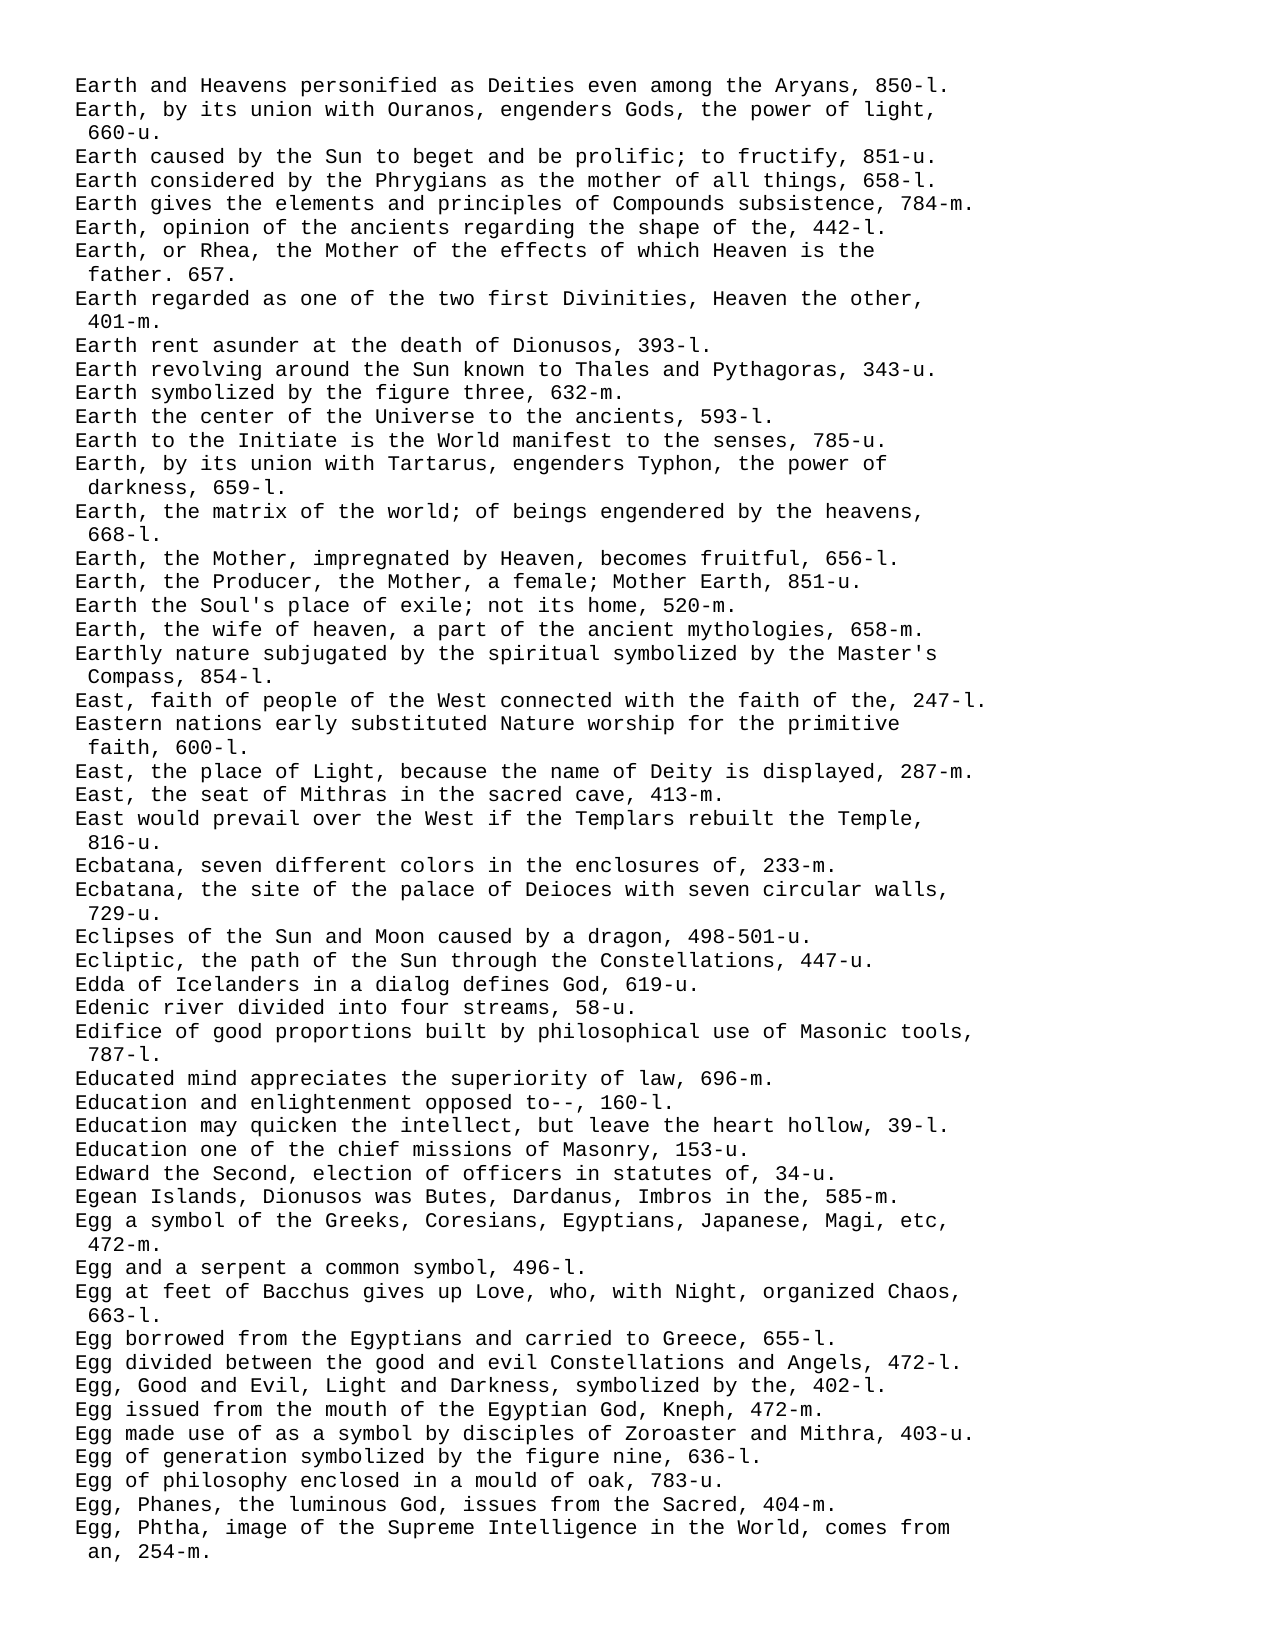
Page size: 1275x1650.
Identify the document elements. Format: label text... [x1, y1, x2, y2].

text 472-m. [75, 1234, 1200, 1257]
text East, the place of Light, because the name of Deity is displayed, 287-m. [75, 761, 1200, 784]
text Egg, Phanes, the luminous God, issues from the Sacred, 404-m. [75, 1494, 1200, 1517]
text Earth symbolized by the figure three, 632-m. [75, 382, 1200, 406]
text Egg a symbol of the Greeks, Coresians, Egyptians, Japanese, Magi, etc, [75, 1210, 1200, 1234]
text 668-l. [75, 524, 1200, 548]
text East would prevail over the West if the Templars rebuilt the Temple, [75, 808, 1200, 832]
text Eastern nations early substituted Nature worship for the primitive [75, 713, 1200, 737]
text Earth, by its union with Tartarus, engenders Typhon, the power of [75, 453, 1200, 477]
text Earth caused by the Sun to beget and be prolific; to fructify, 851-u. [75, 146, 1200, 169]
text Egg of philosophy enclosed in a mould of oak, 783-u. [75, 1470, 1200, 1494]
text Earth, the wife of heaven, a part of the ancient mythologies, 658-m. [75, 619, 1200, 642]
text Egg made use of as a symbol by disciples of Zoroaster and Mithra, 403-u. [75, 1423, 1200, 1446]
text Egg, Good and Evil, Light and Darkness, symbolized by the, 402-l. [75, 1376, 1200, 1399]
text Earth rent asunder at the death of Dionusos, 393-l. [75, 335, 1200, 359]
text Edifice of good proportions built by philosophical use of Masonic tools, [75, 1021, 1200, 1044]
text Education may quicken the intellect, but leave the heart hollow, 39-l. [75, 1115, 1200, 1139]
text Earth, the Mother, impregnated by Heaven, becomes fruitful, 656-l. [75, 548, 1200, 572]
text Earth revolving around the Sun known to Thales and Pythagoras, 343-u. [75, 359, 1200, 382]
text Ecbatana, the site of the palace of Deioces with seven circular walls, [75, 879, 1200, 903]
text Earth to the Initiate is the World manifest to the senses, 785-u. [75, 430, 1200, 453]
text East, the seat of Mithras in the sacred cave, 413-m. [75, 784, 1200, 808]
text 660-u. [75, 122, 1200, 146]
text Earthly nature subjugated by the spiritual symbolized by the Master's [75, 642, 1200, 666]
text Egg borrowed from the Egyptians and carried to Greece, 655-l. [75, 1328, 1200, 1352]
text Egg at feet of Bacchus gives up Love, who, with Night, organized Chaos, [75, 1281, 1200, 1304]
text Edward the Second, election of officers in statutes of, 34-u. [75, 1163, 1200, 1186]
text 729-u. [75, 903, 1200, 926]
text Egg and a serpent a common symbol, 496-l. [75, 1257, 1200, 1281]
text 816-u. [75, 832, 1200, 855]
text Earth considered by the Phrygians as the mother of all things, 658-l. [75, 169, 1200, 193]
text 787-l. [75, 1044, 1200, 1068]
text darkness, 659-l. [75, 477, 1200, 501]
text Earth gives the elements and principles of Compounds subsistence, 784-m. [75, 193, 1200, 217]
text Earth and Heavens personified as Deities even among the Aryans, 850-l. [75, 75, 1200, 99]
text Edenic river divided into four streams, 58-u. [75, 997, 1200, 1021]
text father. 657. [75, 264, 1200, 288]
text East, faith of people of the West connected with the faith of the, 247-l. [75, 690, 1200, 713]
text Earth the center of the Universe to the ancients, 593-l. [75, 406, 1200, 430]
text Egg issued from the mouth of the Egyptian God, Kneph, 472-m. [75, 1399, 1200, 1423]
text Egean Islands, Dionusos was Butes, Dardanus, Imbros in the, 585-m. [75, 1186, 1200, 1210]
text an, 254-m. [75, 1541, 1200, 1565]
text Earth, the matrix of the world; of beings engendered by the heavens, [75, 501, 1200, 524]
text Earth, or Rhea, the Mother of the effects of which Heaven is the [75, 241, 1200, 264]
text Education one of the chief missions of Masonry, 153-u. [75, 1139, 1200, 1163]
text Egg of generation symbolized by the figure nine, 636-l. [75, 1446, 1200, 1470]
text Earth the Soul's place of exile; not its home, 520-m. [75, 595, 1200, 619]
text Ecliptic, the path of the Sun through the Constellations, 447-u. [75, 950, 1200, 973]
text 663-l. [75, 1304, 1200, 1328]
text 401-m. [75, 311, 1200, 335]
text Earth, opinion of the ancients regarding the shape of the, 442-l. [75, 217, 1200, 241]
text Earth, the Producer, the Mother, a female; Mother Earth, 851-u. [75, 572, 1200, 595]
text Ecbatana, seven different colors in the enclosures of, 233-m. [75, 855, 1200, 879]
text Eclipses of the Sun and Moon caused by a dragon, 498-501-u. [75, 926, 1200, 950]
text Compass, 854-l. [75, 666, 1200, 690]
text Earth regarded as one of the two first Divinities, Heaven the other, [75, 288, 1200, 311]
text Egg divided between the good and evil Constellations and Angels, 472-l. [75, 1352, 1200, 1376]
text Earth, by its union with Ouranos, engenders Gods, the power of light, [75, 99, 1200, 122]
text Egg, Phtha, image of the Supreme Intelligence in the World, comes from [75, 1517, 1200, 1541]
text Educated mind appreciates the superiority of law, 696-m. [75, 1068, 1200, 1092]
text faith, 600-l. [75, 737, 1200, 761]
text Edda of Icelanders in a dialog defines God, 619-u. [75, 973, 1200, 997]
text Education and enlightenment opposed to--, 160-l. [75, 1092, 1200, 1115]
